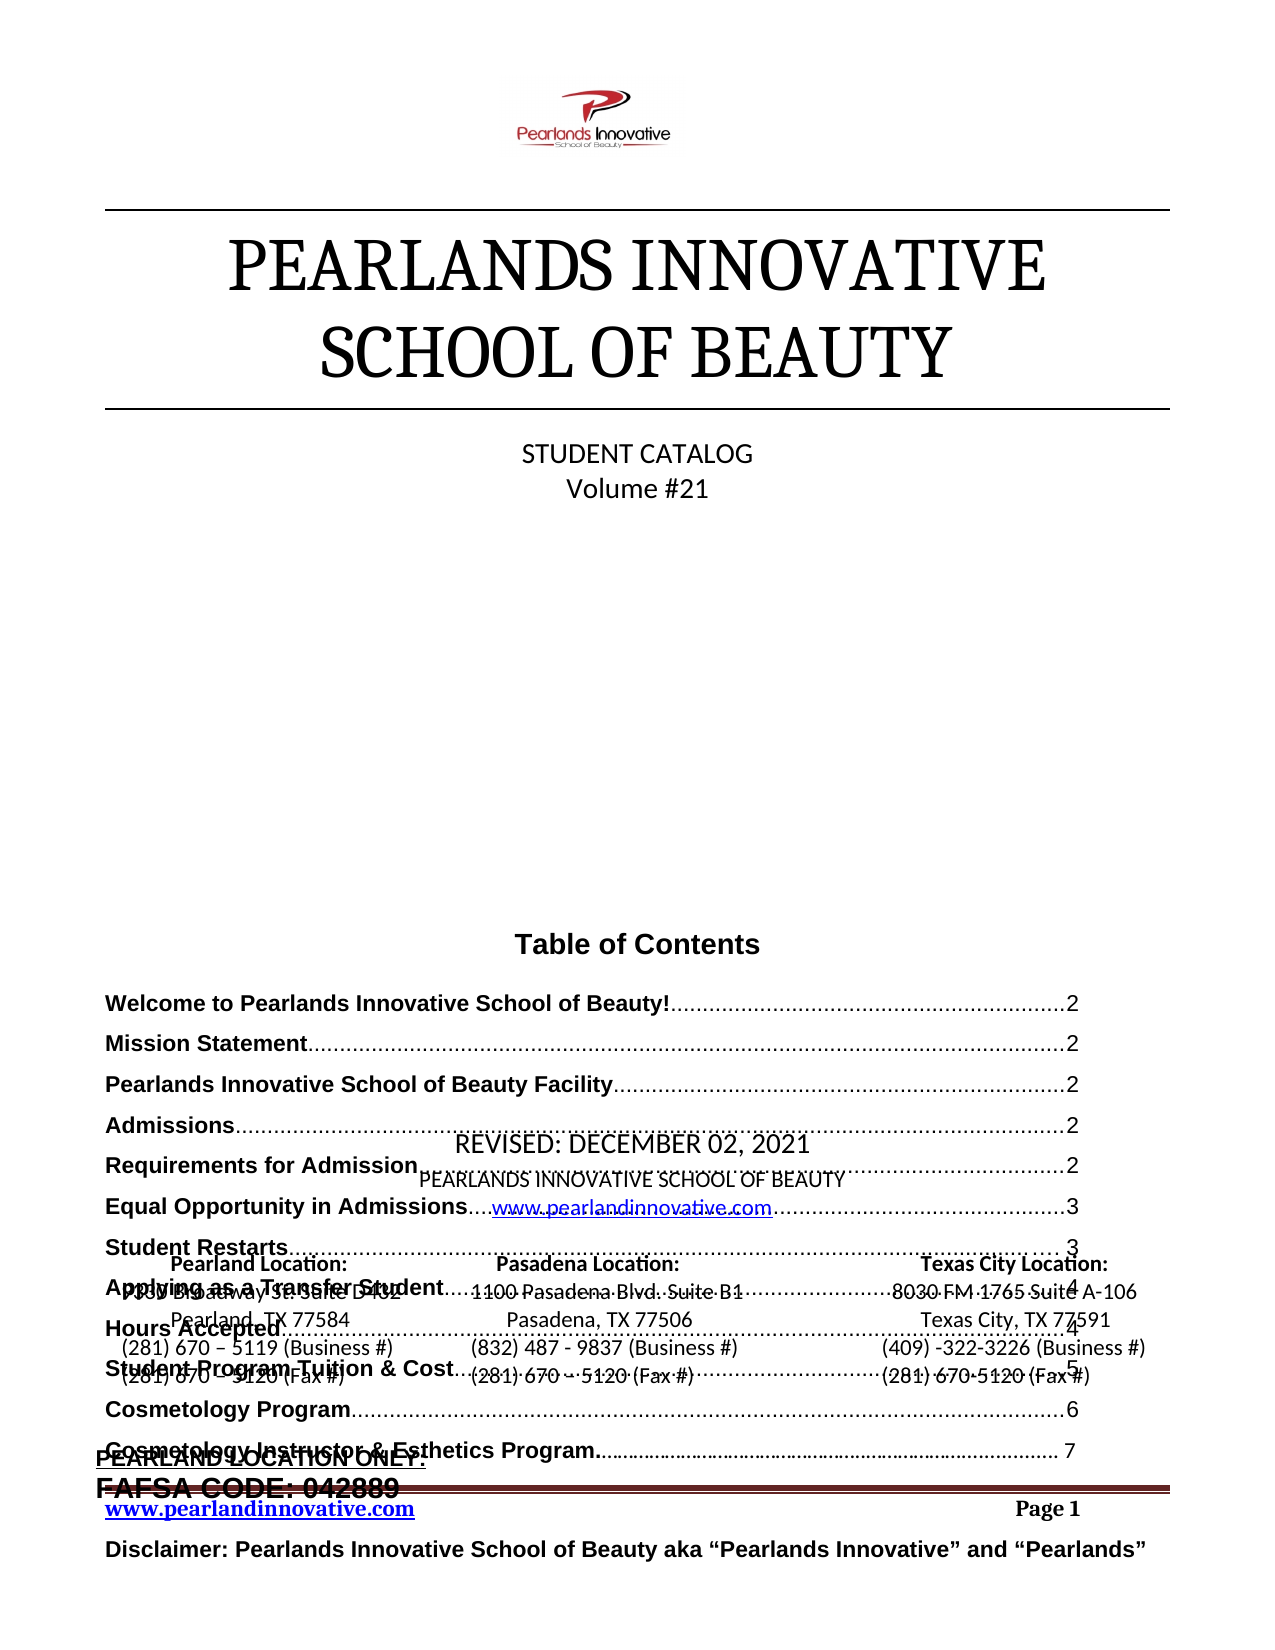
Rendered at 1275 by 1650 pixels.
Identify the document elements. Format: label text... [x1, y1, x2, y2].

picture [498, 75, 687, 157]
text Cosmetology Program 6 [105, 1396, 1170, 1422]
text Hours Accepted 4 [237, 1315, 1170, 1341]
text Pearlands Innovative School of Beauty Facility 2 [105, 1071, 1170, 1097]
text STUDENT CATALOG [105, 435, 1170, 471]
text Admissions 2 [105, 1112, 1170, 1138]
text Requirements for Admission 2 [105, 1152, 1170, 1179]
text Mission Statement 2 [105, 1030, 1170, 1057]
subtitle Table of Contents [105, 927, 1170, 961]
text Hours Accepted 4 [105, 1315, 248, 1341]
text Cosmetology Instructor & Esthetics Program.…………………………………………..………………................. 7 [105, 1437, 1170, 1465]
text Applying as a Transfer Student 4 [105, 1274, 1170, 1301]
text Equal Opportunity in Admissions 3 [105, 1193, 1170, 1219]
text Student Restarts …. 3 [105, 1233, 1170, 1260]
text Welcome to Pearlands Innovative School of Beauty! 2 [105, 990, 1170, 1016]
text Student Program Tuition & Cost 5 [105, 1355, 1170, 1382]
text Volume #21 [105, 471, 1170, 506]
text PEARLANDS INNOVATIVE [105, 211, 1170, 408]
